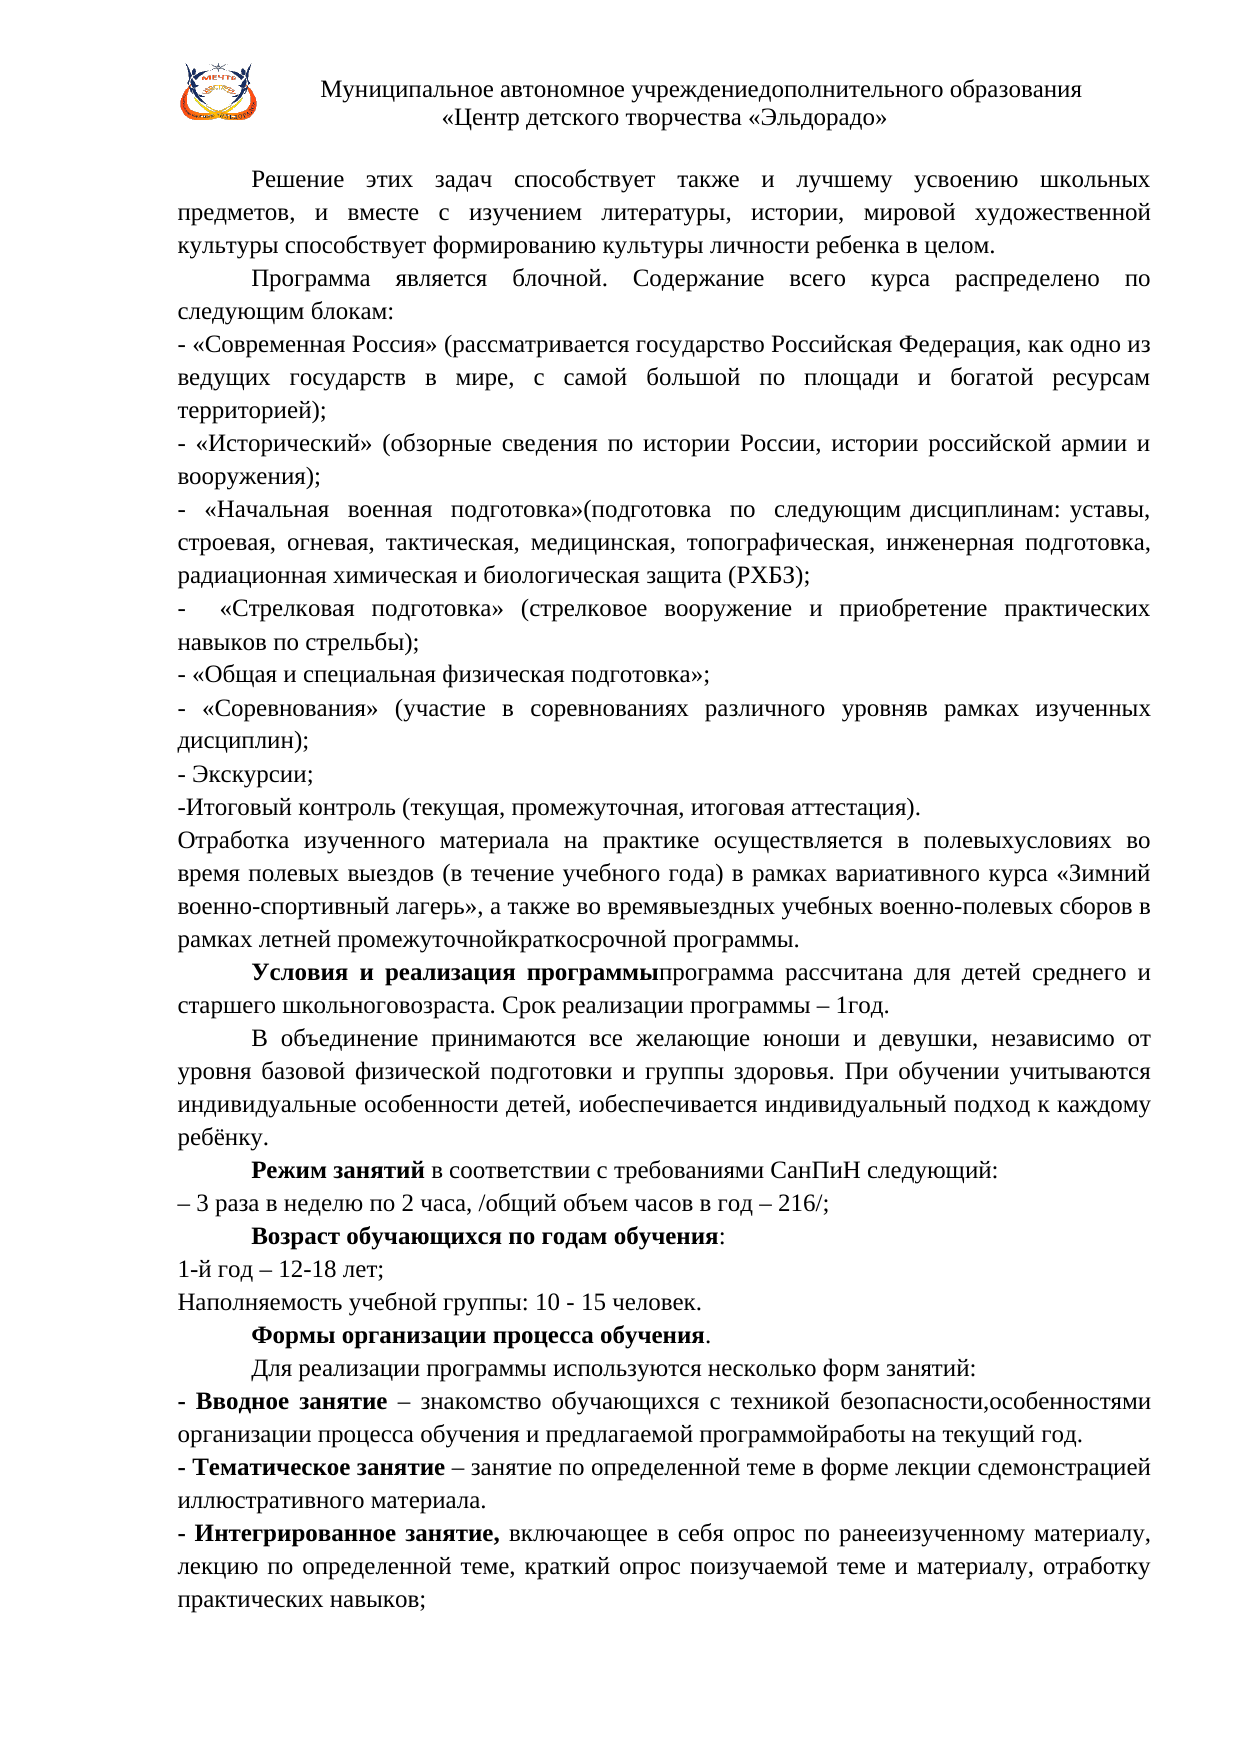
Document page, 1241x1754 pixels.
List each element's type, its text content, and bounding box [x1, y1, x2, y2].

text - «Исторический» (обзорные сведения по истории России, истории российской армии и вооружения); [177, 428, 1152, 490]
text 1-й год – 12-18 лет; [177, 1254, 1152, 1283]
text - «Стрелковая подготовка» (стрелковое вооружение и приобретение практических навыков по стрельбы); [177, 593, 1152, 655]
text - Экскурсии; [177, 759, 1152, 787]
text - Вводное занятие – знакомство обучающихся с техникой безопасности,особенностями организации процесса обучения и предлагаемой программойработы на текущий год. [177, 1386, 1152, 1448]
text - «Начальная военная подготовка»(подготовка по следующим дисциплинам: уставы, строевая, огневая, тактическая, медицинская, топографическая, инженерная подготовка, радиационная химическая и биологическая защита (РХБЗ); [177, 494, 1152, 589]
text Условия и реализация программыпрограмма рассчитана для детей среднего и старшего школьноговозраста. Срок реализации программы – 1год. [177, 957, 1152, 1018]
text - «Соревнования» (участие в соревнованиях различного уровняв рамках изученных дисциплин); [177, 693, 1152, 754]
text Режим занятий в соответствии с требованиями СанПиН следующий: [177, 1155, 1152, 1184]
text Отработка изученного материала на практике осуществляется в полевыхусловиях во время полевых выездов (в течение учебного года) в рамках вариативного курса «Зимний военно-спортивный лагерь», а также во времявыездных учебных военно-полевых сборов в рамках летней промежуточнойкраткосрочной программы. [177, 825, 1152, 952]
text Возраст обучающихся по годам обучения: [177, 1221, 1152, 1250]
text Решение этих задач способствует также и лучшему усвоению школьных предметов, и вместе с изучением литературы, истории, мировой художественной культуры способствует формированию культуры личности ребенка в целом. [177, 164, 1152, 259]
text Формы организации процесса обучения. [177, 1320, 1152, 1349]
picture [177, 61, 259, 121]
text - «Общая и специальная физическая подготовка»; [177, 659, 1152, 688]
text -Итоговый контроль (текущая, промежуточная, итоговая аттестация). [177, 792, 1152, 820]
text – 3 раза в неделю по 2 часа, /общий объем часов в год – 216/; [177, 1188, 1152, 1217]
text - Тематическое занятие – занятие по определенной теме в форме лекции сдемонстрацией иллюстративного материала. [177, 1452, 1152, 1514]
text Программа является блочной. Содержание всего курса распределено по следующим блокам: [177, 263, 1152, 325]
text - Интегрированное занятие, включающее в себя опрос по ранееизученному материалу, лекцию по определенной теме, краткий опрос поизучаемой теме и материалу, отработку практических навыков; [177, 1518, 1152, 1613]
text Наполняемость учебной группы: 10 - 15 человек. [177, 1287, 1152, 1316]
text - «Современная Россия» (рассматривается государство Российская Федерация, как одно из ведущих государств в мире, с самой большой по площади и богатой ресурсам территорией); [177, 329, 1152, 424]
text В объединение принимаются все желающие юноши и девушки, независимо от уровня базовой физической подготовки и группы здоровья. При обучении учитываются индивидуальные особенности детей, иобеспечивается индивидуальный подход к каждому ребёнку. [177, 1023, 1152, 1151]
text Для реализации программы используются несколько форм занятий: [177, 1353, 1152, 1382]
